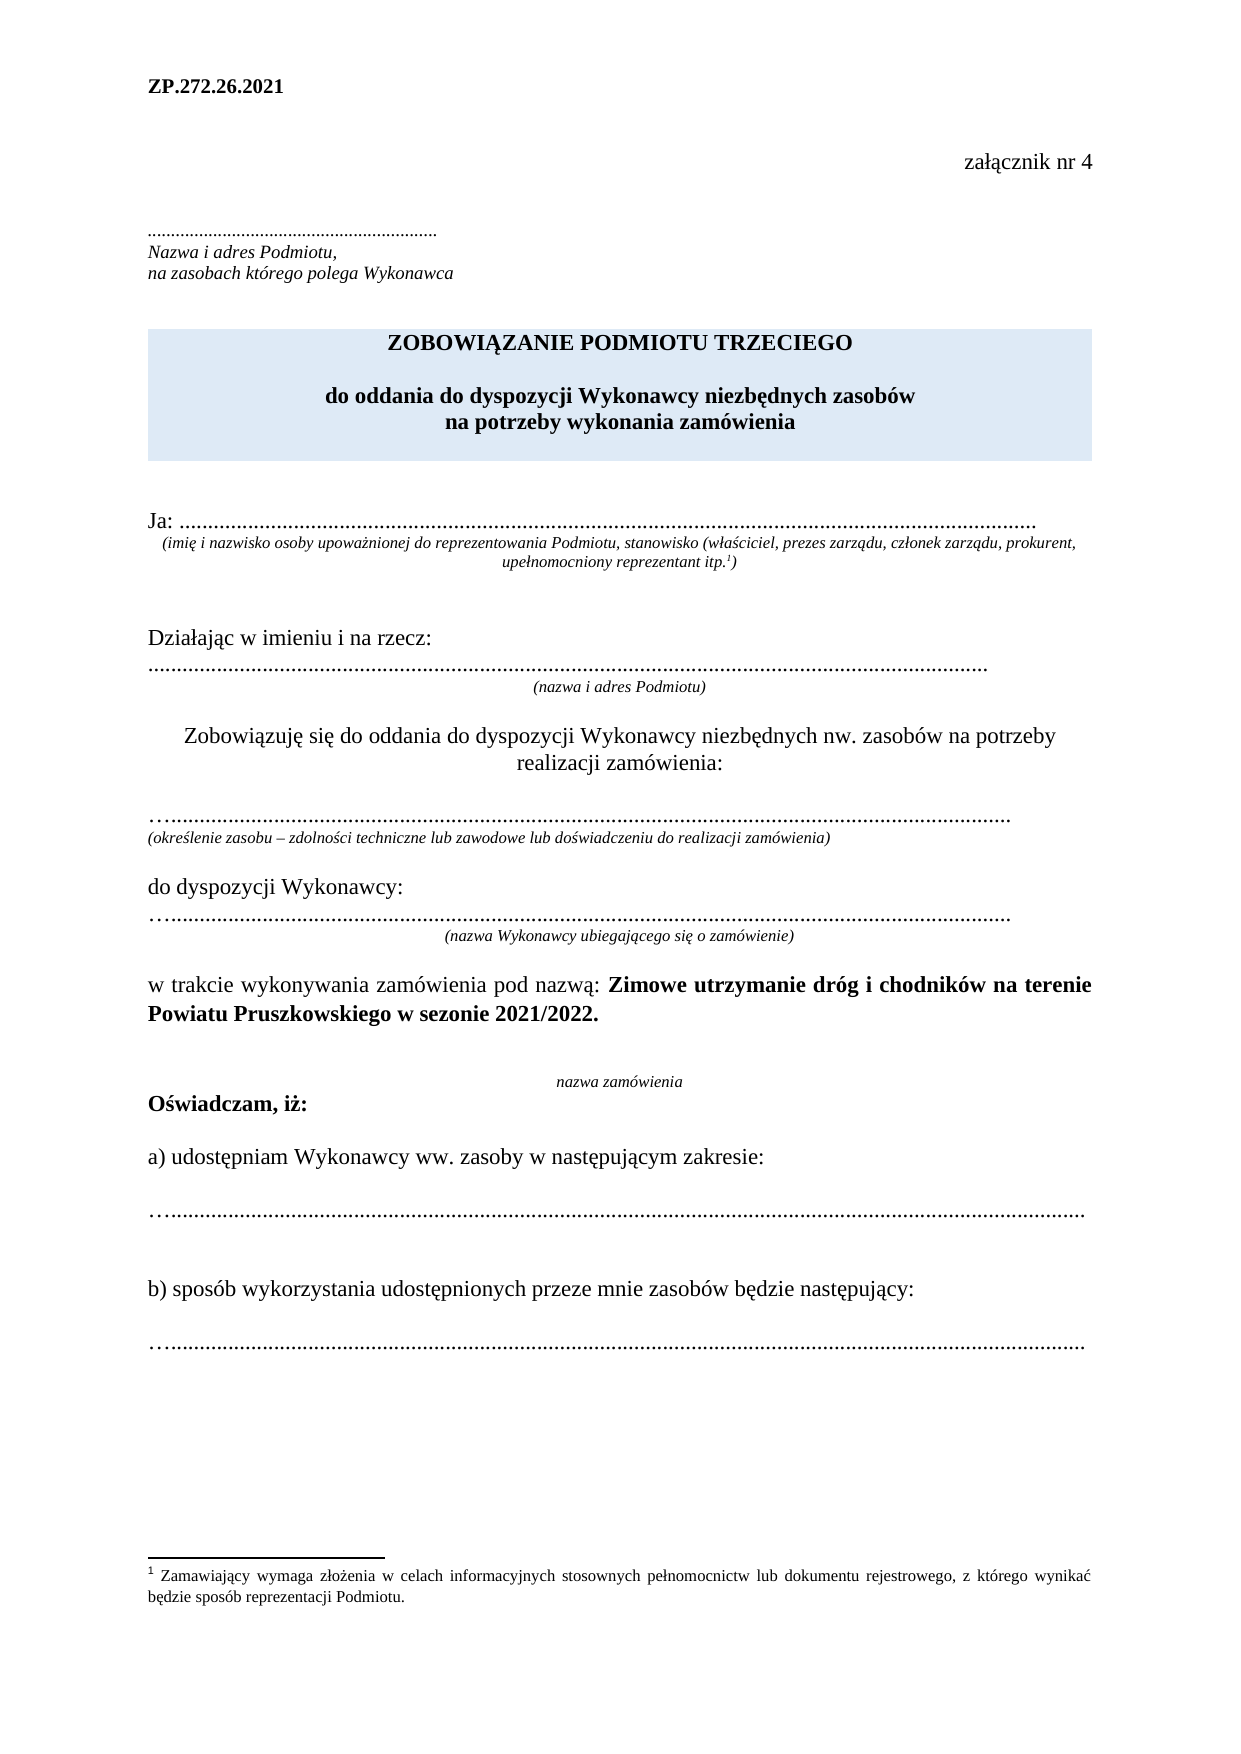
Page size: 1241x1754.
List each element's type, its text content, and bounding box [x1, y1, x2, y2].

text na potrzeby wykonania zamówienia [148, 408, 1092, 435]
text …................................................................................................................................................... [148, 801, 1092, 828]
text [148, 1328, 1092, 1354]
text w trakcie wykonywania zamówienia pod nazwą: Zimowe utrzymanie dróg i chodników na terenie Powiatu Pruszkowskiego w sezonie 2021/2022. [148, 971, 1092, 1026]
text .............................................................. [148, 219, 1092, 241]
text załącznik nr 4 [148, 148, 1092, 174]
text do oddania do dyspozycji Wykonawcy niezbędnych zasobów [148, 382, 1092, 408]
text do dyspozycji Wykonawcy: …................................................................................................................................................... [148, 873, 1092, 926]
text Oświadczam, iż: [148, 1091, 1092, 1117]
text Ja: ...................................................................................................................................................... [148, 507, 1092, 533]
text nazwa zamówienia [148, 1071, 1092, 1091]
text na zasobach którego polega Wykonawca [148, 262, 1092, 284]
text a) udostępniam Wykonawcy ww. zasoby w następującym zakresie: [148, 1143, 1092, 1169]
text Działając w imieniu i na rzecz: ................................................................................................................................................... [148, 624, 1092, 677]
text b) sposób wykorzystania udostępnionych przeze mnie zasobów będzie następujący: [148, 1275, 1092, 1301]
text (nazwa i adres Podmiotu) [148, 677, 1092, 696]
text (określenie zasobu – zdolności techniczne lub zawodowe lub doświadczeniu do realizacji zamówienia) [148, 828, 1092, 847]
text (nazwa Wykonawcy ubiegającego się o zamówienie) [148, 926, 1092, 945]
text Zobowiązuję się do oddania do dyspozycji Wykonawcy niezbędnych nw. zasobów na potrzeby realizacji zamówienia: [148, 722, 1092, 775]
text Nazwa i adres Podmiotu, [148, 241, 1092, 262]
text (imię i nazwisko osoby upoważnionej do reprezentowania Podmiotu, stanowisko (właściciel, prezes zarządu, członek zarządu, prokurent, upełnomocniony reprezentant itp.) [148, 533, 1092, 571]
text ZOBOWIĄZANIE PODMIOTU TRZECIEGO [148, 329, 1092, 356]
